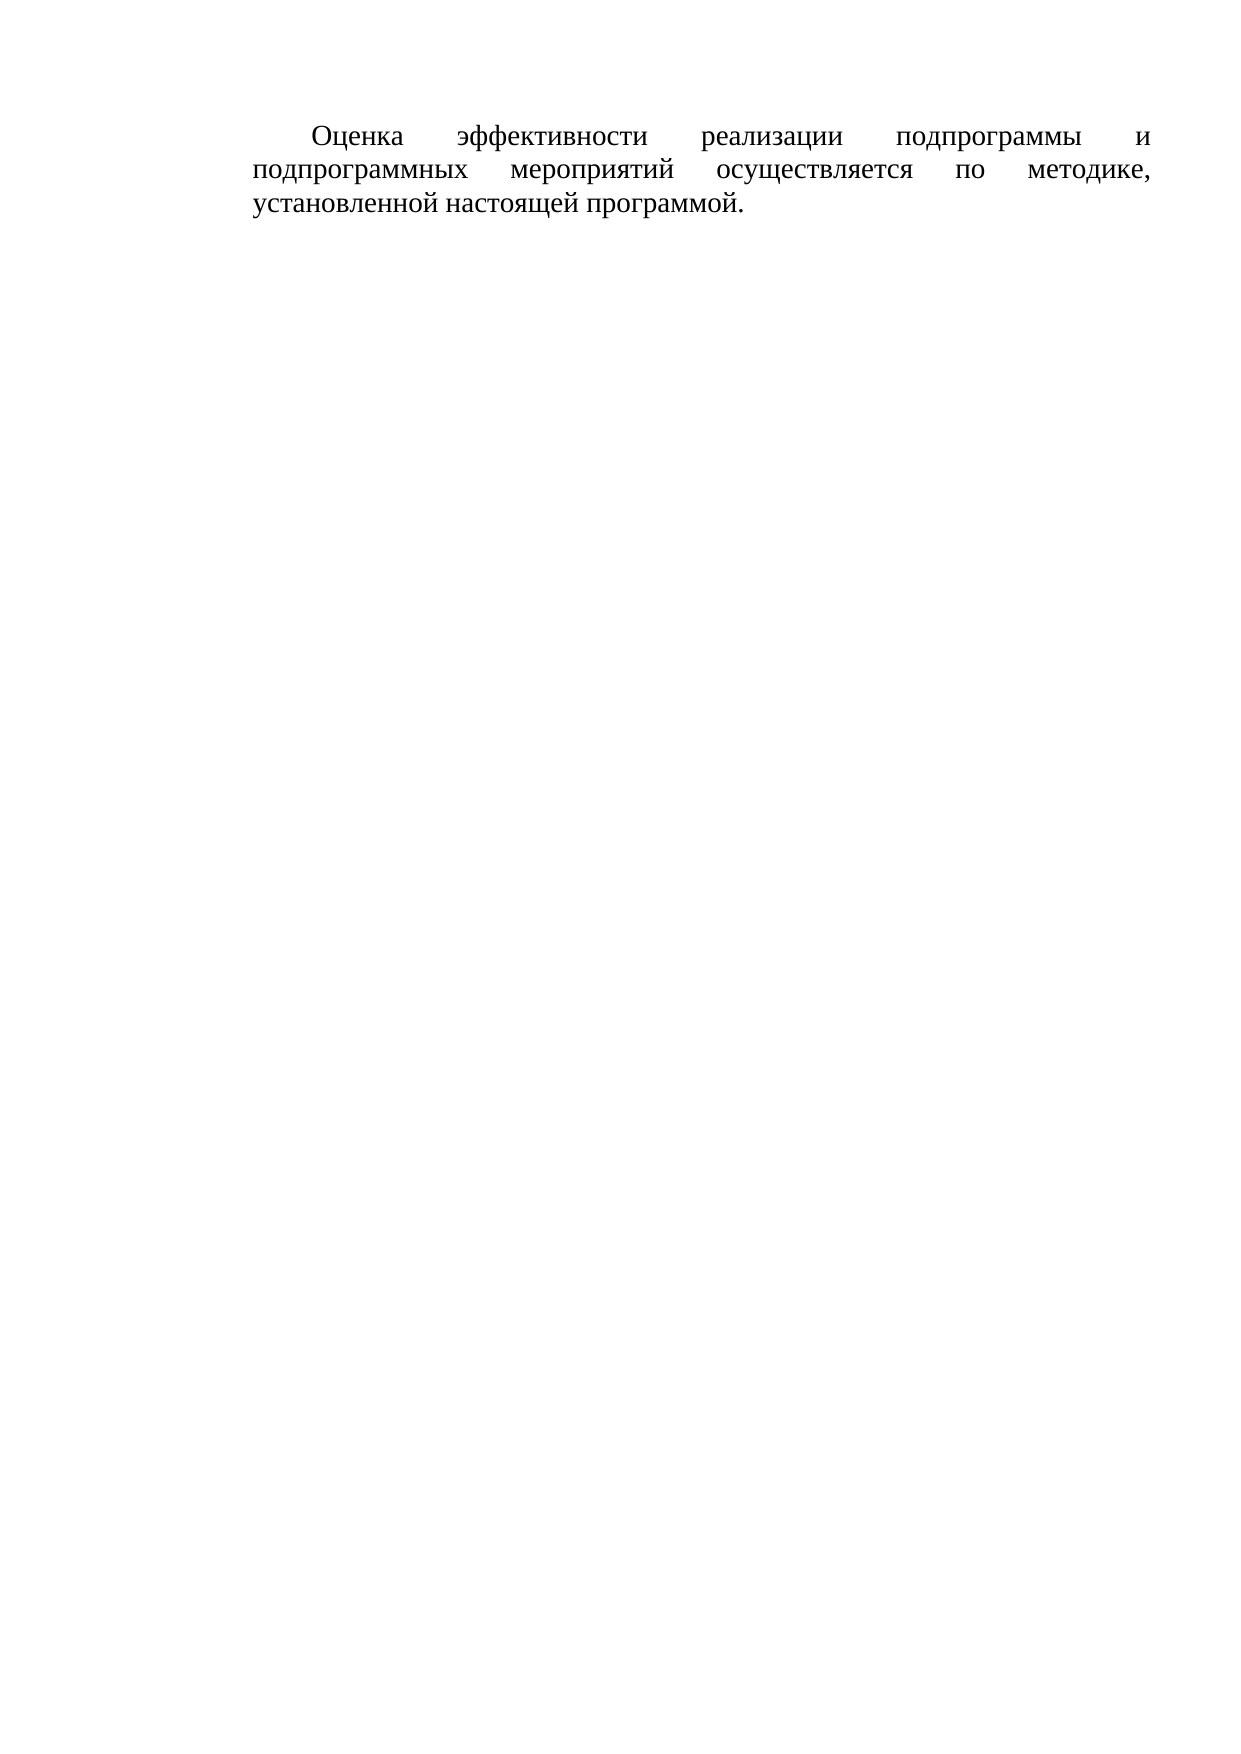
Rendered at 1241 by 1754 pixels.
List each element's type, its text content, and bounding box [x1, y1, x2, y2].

text Оценка эффективности реализации подпрограммы и подпрограммных мероприятий осуществляется по методике, установленной настоящей программой. [252, 118, 1152, 219]
